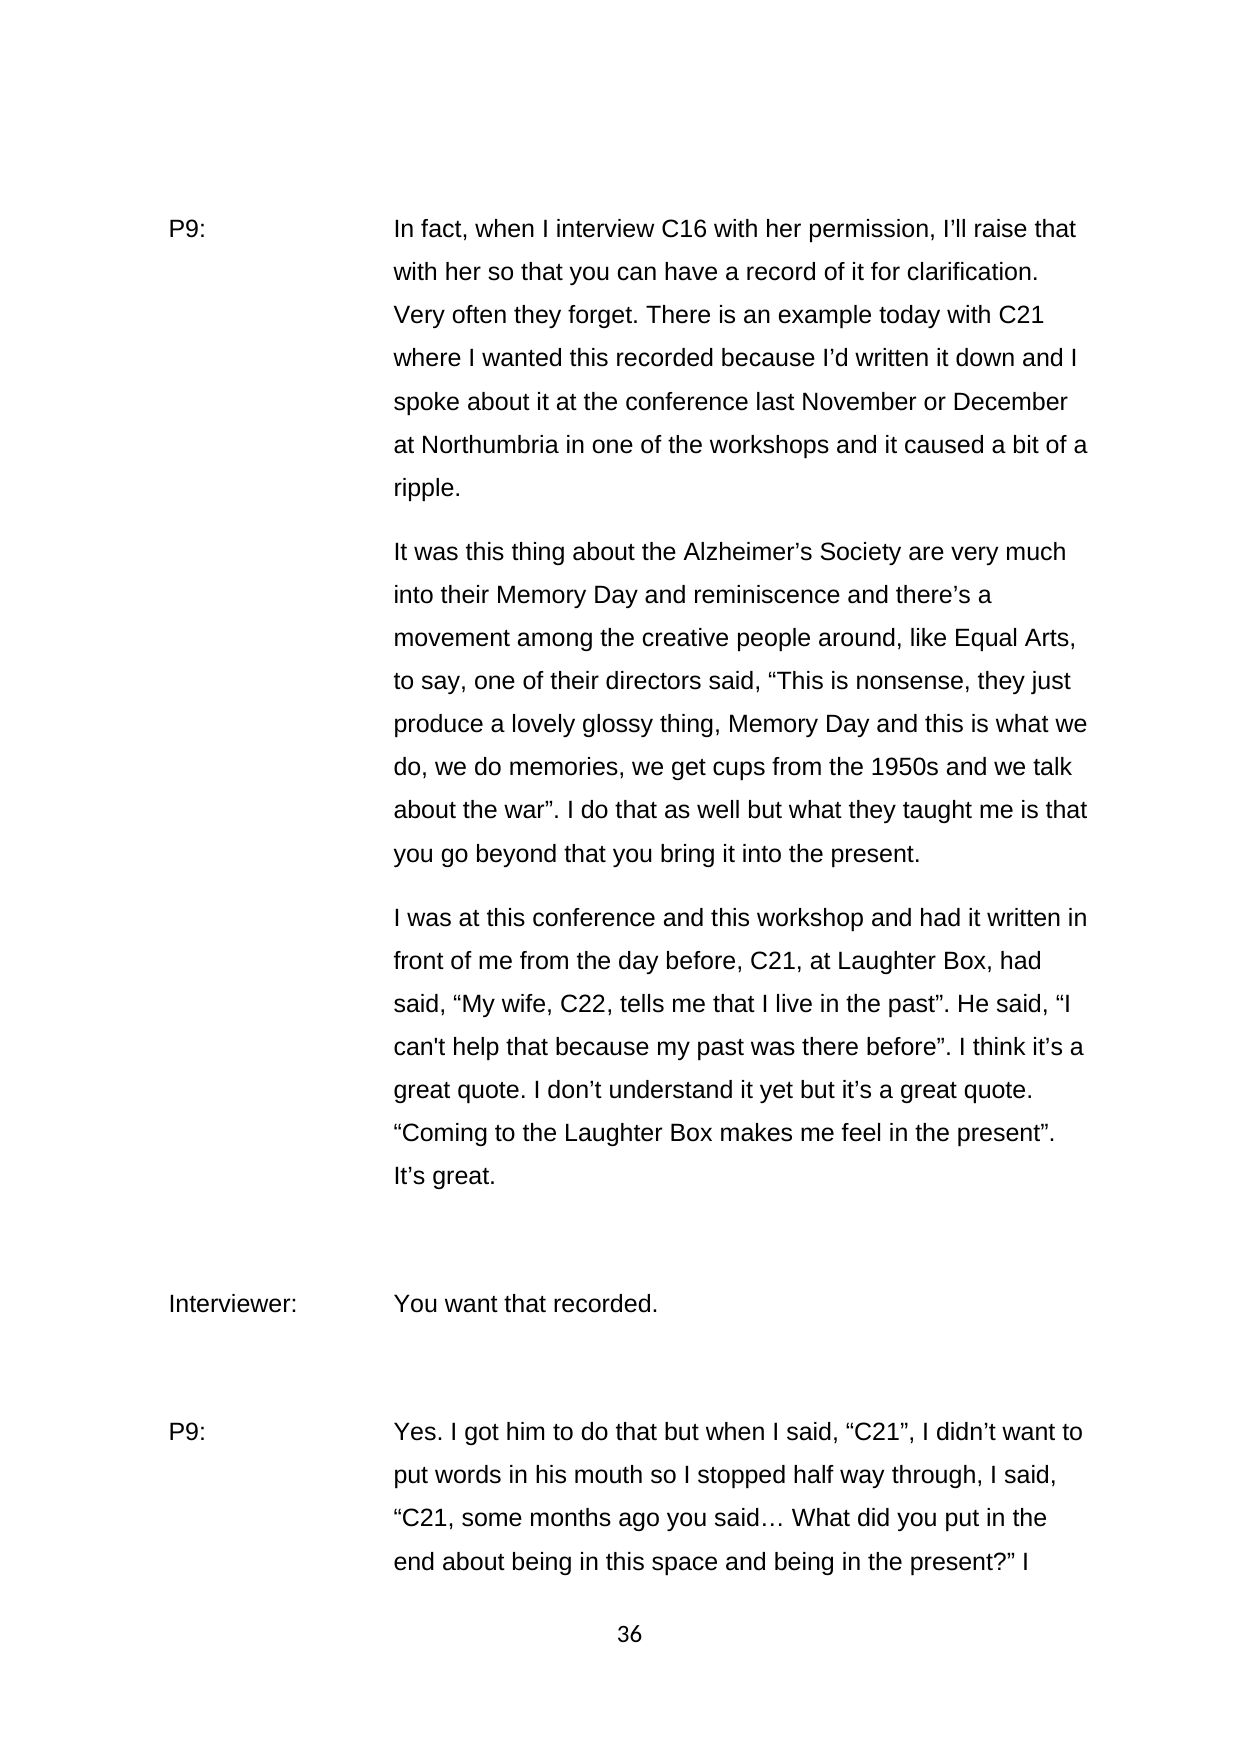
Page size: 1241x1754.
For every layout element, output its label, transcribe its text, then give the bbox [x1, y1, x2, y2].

text I was at this conference and this workshop and had it written in front of me from the day before, C21, at Laughter Box, had said, “My wife, C22, tells me that I live in the past”. He said, “I can't help that because my past was there before”. I think it’s a great quote. I don’t understand it yet but it’s a great quote. “Coming to the Laughter Box makes me feel in the present”. It’s great. [393, 902, 1090, 1190]
text It was this thing about the Alzheimer’s Society are very much into their Memory Day and reminiscence and there’s a movement among the creative people around, like Equal Arts, to say, one of their directors said, “This is nonsense, they just produce a lovely glossy thing, Memory Day and this is what we do, we do memories, we get cups from the 1950s and we talk about the war”. I do that as well but what they taught me is that you go beyond that you bring it into the present. [393, 537, 1090, 867]
text Interviewer: You want that recorded. [168, 1289, 1090, 1318]
text P9: In fact, when I interview C16 with her permission, I’ll raise that with her so that you can have a record of it for clarification. Very often they forget. There is an example today with C21 where I wanted this recorded because I’d written it down and I spoke about it at the conference last November or December at Northumbria in one of the workshops and it caused a bit of a ripple. [168, 214, 1090, 501]
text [168, 1417, 1090, 1575]
